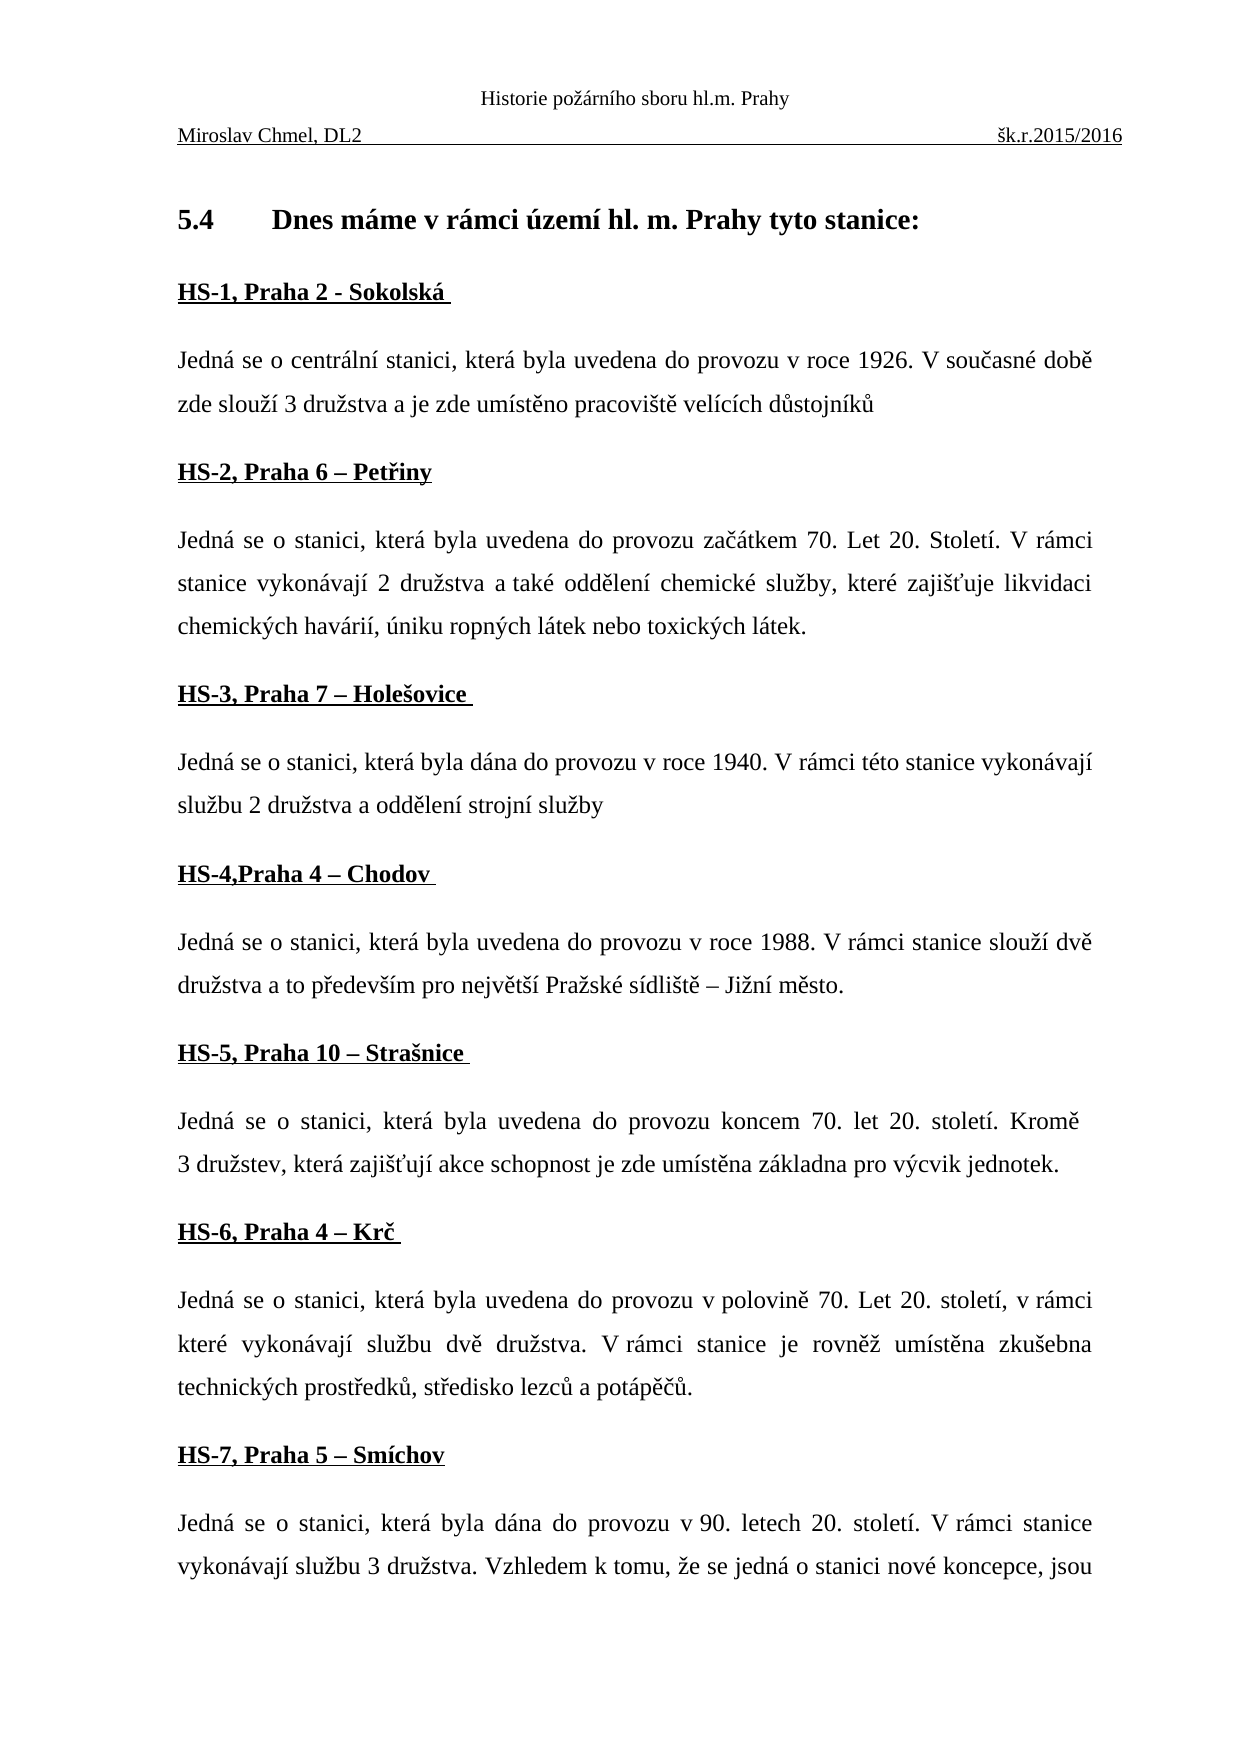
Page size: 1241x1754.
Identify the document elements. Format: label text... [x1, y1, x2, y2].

text Jedná se o stanici, která byla uvedena do provozu začátkem 70. Let 20. Století. V rámci stanice vykonávají 2 družstva a také oddělení chemické služby, které zajišťuje likvidaci chemických havárií, úniku ropných látek nebo toxických látek. [177, 525, 1092, 640]
text HS-5, Praha 10 – Strašnice [177, 1038, 1092, 1067]
text Jedná se o stanici, která byla dána do provozu v roce 1940. V rámci této stanice vykonávají službu 2 družstva a oddělení strojní služby [177, 747, 1092, 819]
text HS-4,Praha 4 – Chodov [177, 859, 1092, 887]
text HS-3, Praha 7 – Holešovice [177, 679, 1092, 708]
text HS-6, Praha 4 – Krč [177, 1217, 1092, 1246]
text Jedná se o stanici, která byla uvedena do provozu v roce 1988. V rámci stanice slouží dvě družstva a to především pro největší Pražské sídliště – Jižní město. [177, 927, 1092, 999]
subtitle Dnes máme v rámci území hl. m. Prahy tyto stanice: [177, 202, 1092, 236]
text HS-7, Praha 5 – Smíchov [177, 1440, 1092, 1469]
text Jedná se o stanici, která byla uvedena do provozu koncem 70. let 20. století. Kromě 3 družstev, která zajišťují akce schopnost je zde umístěna základna pro výcvik jednotek. [177, 1106, 1092, 1178]
text Jedná se o stanici, která byla uvedena do provozu v polovině 70. Let 20. století, v rámci které vykonávají službu dvě družstva. V rámci stanice je rovněž umístěna zkušebna technických prostředků, středisko lezců a potápěčů. [177, 1286, 1092, 1401]
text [177, 1508, 1092, 1580]
text Jedná se o centrální stanici, která byla uvedena do provozu v roce 1926. V současné době zde slouží 3 družstva a je zde umístěno pracoviště velících důstojníků [177, 346, 1092, 417]
text HS-2, Praha 6 – Petřiny [177, 457, 1092, 486]
text HS-1, Praha 2 - Sokolská [177, 277, 1092, 306]
